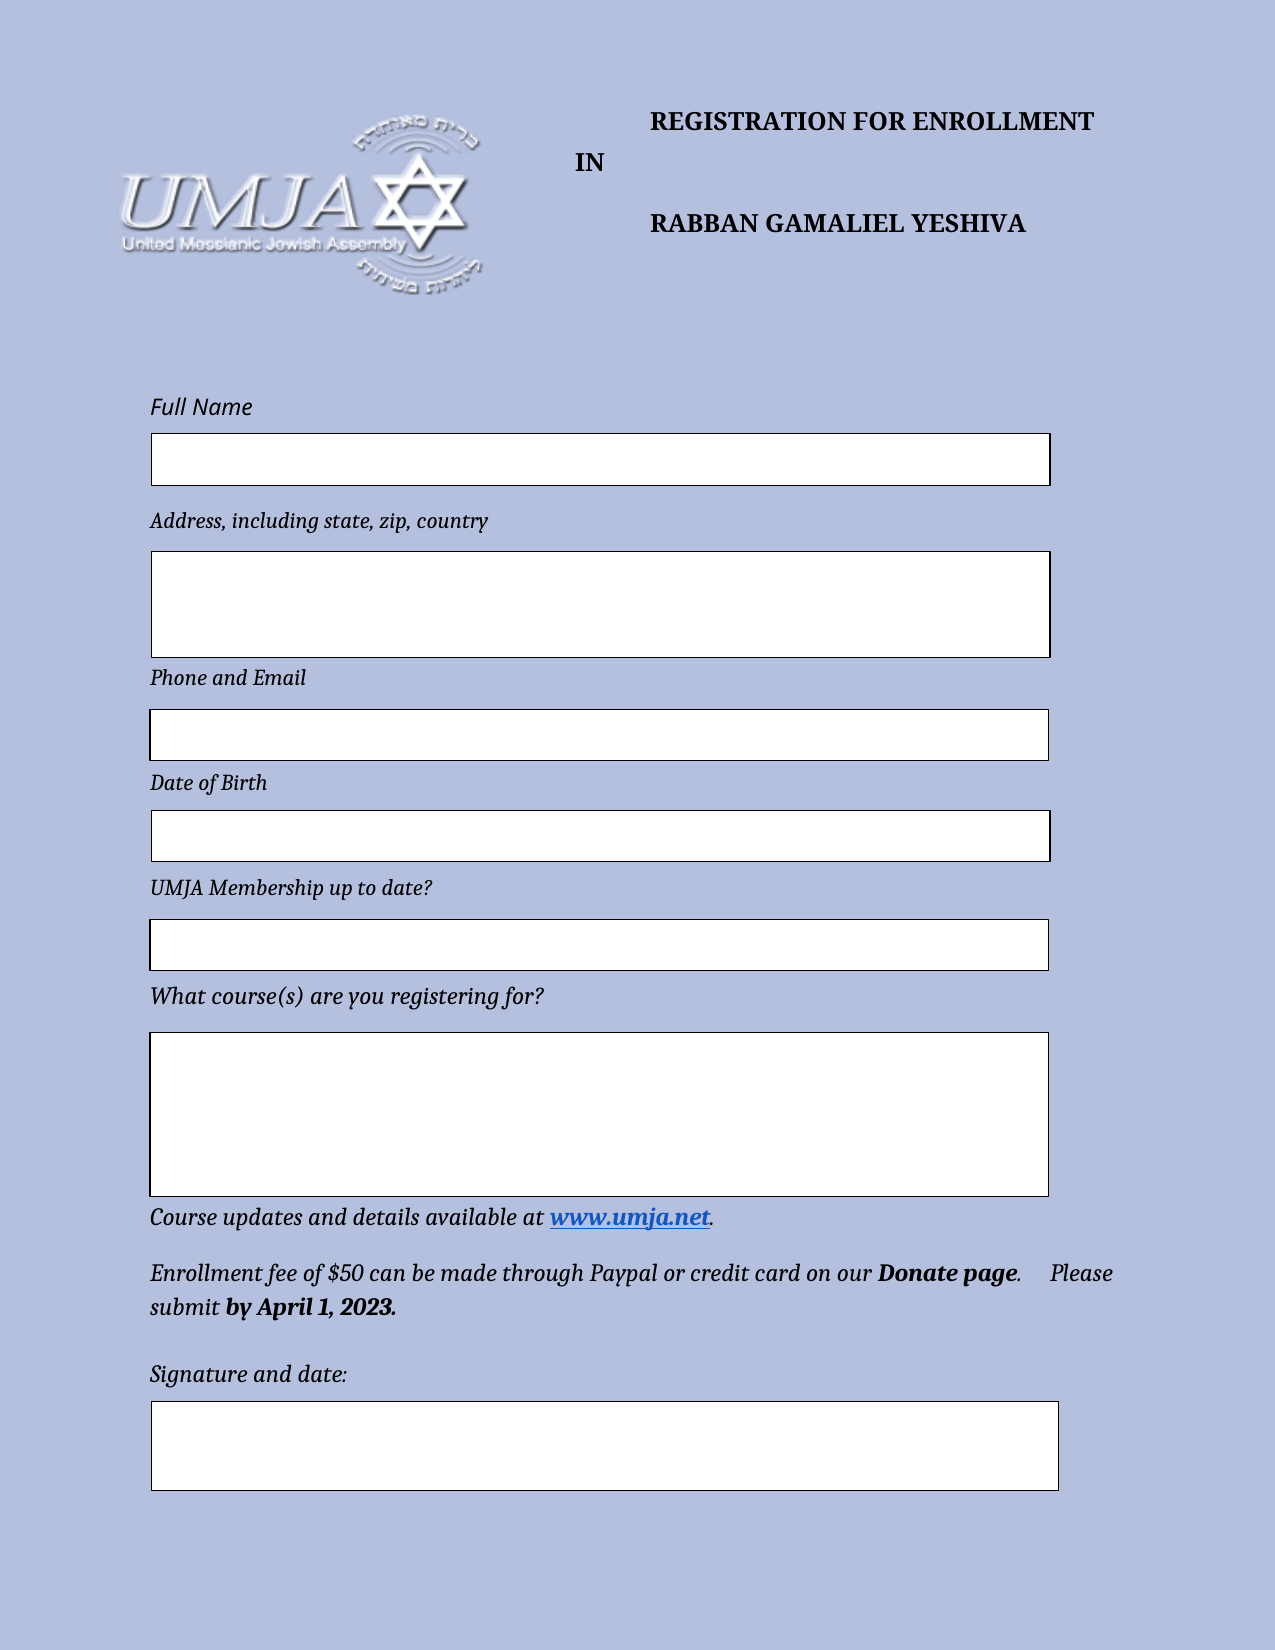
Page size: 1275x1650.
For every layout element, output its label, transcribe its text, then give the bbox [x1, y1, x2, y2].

text Enrollment fee of $50 can be made through Paypal or credit card on our Donate page. Please submit by April 1, 2023. [150, 1259, 1125, 1322]
text Phone and Email [150, 665, 1125, 691]
text REGISTRATION FOR ENROLLMENT IN [500, 103, 1125, 178]
text Date of Birth [150, 769, 1125, 796]
text RABBAN GAMALIEL YESHIVA [500, 206, 1125, 240]
text Signature and date: [150, 1360, 1125, 1389]
text UMJA Membership up to date? [150, 874, 1125, 901]
text Course updates and details available at www.umja.net. [150, 1203, 1125, 1232]
picture [102, 103, 500, 307]
text Address, including state, zip, country [150, 508, 1125, 534]
text Full Name [150, 391, 1125, 422]
text What course(s) are you registering for? [150, 982, 1125, 1011]
